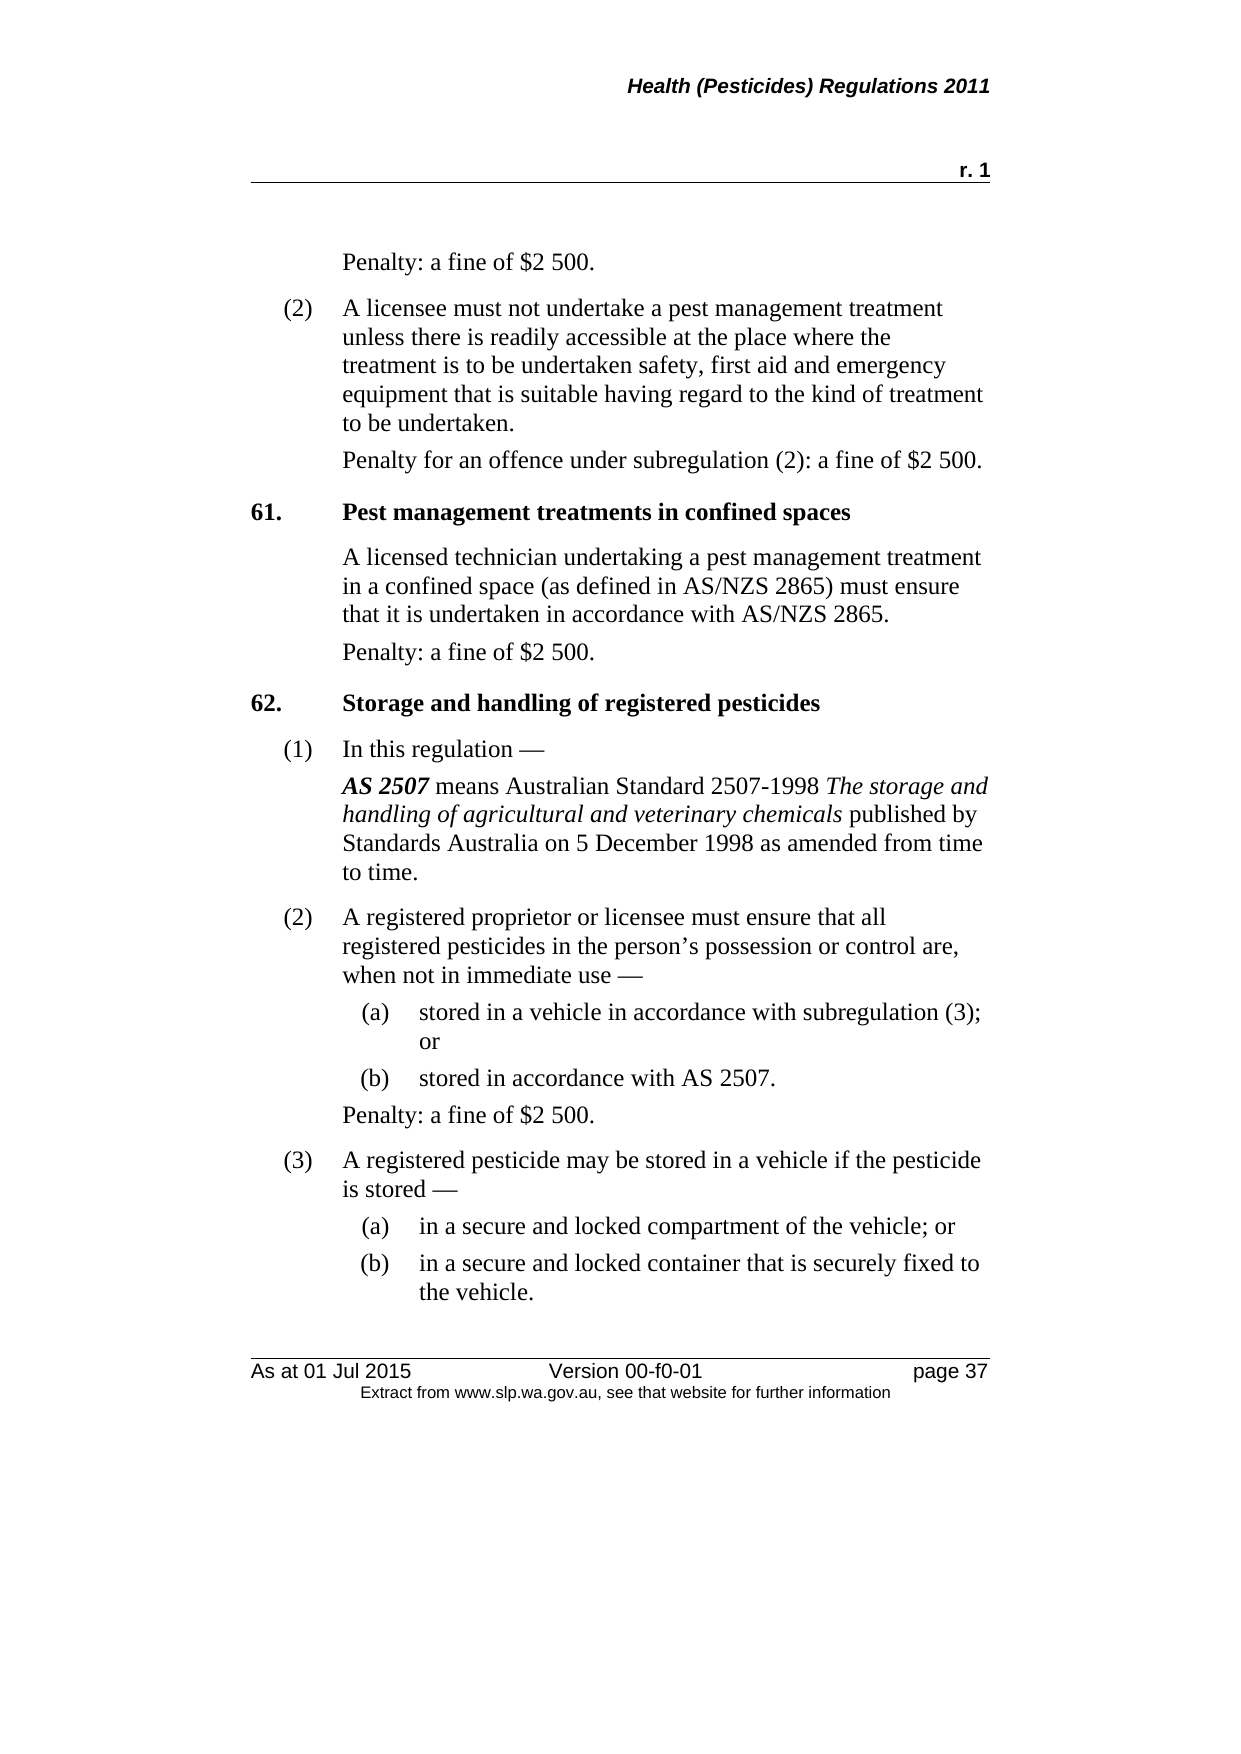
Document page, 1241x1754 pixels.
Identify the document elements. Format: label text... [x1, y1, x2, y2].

text (3) A registered pesticide may be stored in a vehicle if the pesticide is stored — [251, 1145, 990, 1203]
text A licensed technician undertaking a pest management treatment in a confined space (as defined in AS/NZS 2865) must ensure that it is undertaken in accordance with AS/NZS 2865. [251, 542, 990, 628]
text (2) A registered proprietor or licensee must ensure that all registered pesticides in the person’s possession or control are, when not in immediate use — [251, 902, 990, 989]
text (a) in a secure and locked compartment of the vehicle; or [251, 1211, 990, 1240]
text (a) stored in a vehicle in accordance with subregulation (3); or [251, 997, 990, 1054]
text Penalty: a fine of $2 500. [251, 1100, 990, 1129]
text Penalty: a fine of $2 500. [251, 247, 990, 276]
text (2) A licensee must not undertake a pest management treatment unless there is readily accessible at the place where the treatment is to be undertaken safety, first aid and emergency equipment that is suitable having regard to the kind of treatment to be undertaken. [251, 293, 990, 437]
text Penalty for an offence under subregulation (2): a fine of $2 500. [251, 445, 990, 474]
text (b) in a secure and locked container that is securely fixed to the vehicle. [251, 1248, 990, 1306]
subtitle 62. Storage and handling of registered pesticides [251, 688, 990, 717]
text AS 2507 means Australian Standard 2507-1998 The storage and handling of agricultural and veterinary chemicals published by Standards Australia on 5 December 1998 as amended from time to time. [251, 771, 990, 886]
text Penalty: a fine of $2 500. [251, 637, 990, 665]
subtitle 61. management treatments in confined spaces [251, 497, 990, 525]
text (1) In this regulation — [251, 734, 990, 762]
text (b) stored in accordance with AS 2507. [251, 1063, 990, 1092]
